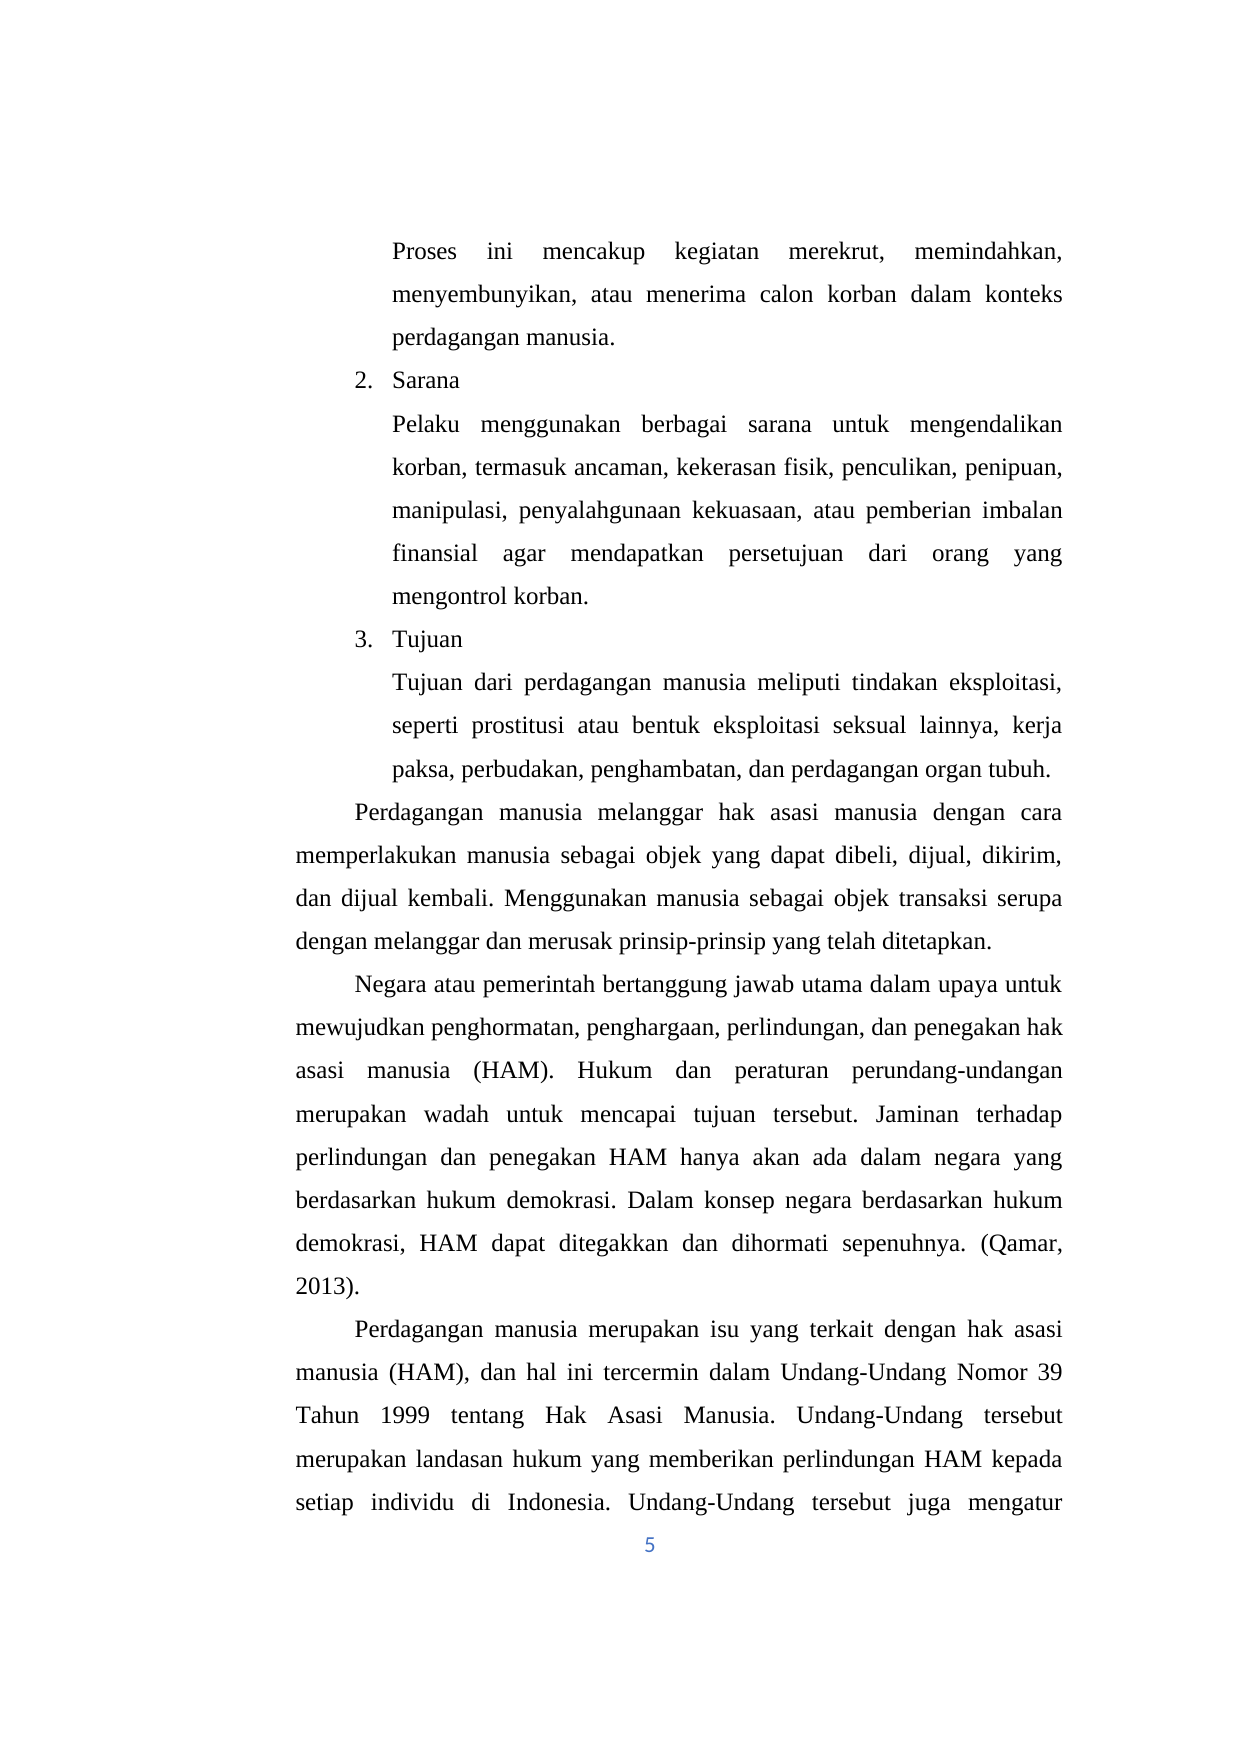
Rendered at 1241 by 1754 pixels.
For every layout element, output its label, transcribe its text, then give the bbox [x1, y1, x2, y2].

list Tujuan [354, 624, 1063, 653]
list Negara atau pemerintah bertanggung jawab utama dalam upaya untuk mewujudkan penghormatan, penghargaan, perlindungan, dan penegakan hak asasi manusia (HAM). Hukum dan peraturan perundang-undangan merupakan wadah untuk mencapai tujuan tersebut. Jaminan terhadap perlindungan dan penegakan HAM hanya akan ada dalam negara yang berdasarkan hukum demokrasi. Dalam konsep negara berdasarkan hukum demokrasi, HAM dapat ditegakkan dan dihormati sepenuhnya. (Qamar, 2013). [295, 969, 1063, 1300]
list Perdagangan manusia melanggar hak asasi manusia dengan cara memperlakukan manusia sebagai objek yang dapat dibeli, dijual, dikirim, dan dijual kembali. Menggunakan manusia sebagai objek transaksi serupa dengan melanggar dan merusak prinsip-prinsip yang telah ditetapkan. [295, 797, 1063, 955]
list Pelaku menggunakan berbagai sarana untuk mengendalikan korban, termasuk ancaman, kekerasan fisik, penculikan, penipuan, manipulasi, penyalahgunaan kekuasaan, atau pemberian imbalan finansial agar mendapatkan persetujuan dari orang yang mengontrol korban. [392, 409, 1063, 610]
list Sarana [354, 366, 1063, 394]
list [295, 1314, 1063, 1516]
list Proses ini mencakup kegiatan merekrut, memindahkan, menyembunyikan, atau menerima calon korban dalam konteks perdagangan manusia. [392, 236, 1063, 351]
list Tujuan dari perdagangan manusia meliputi tindakan eksploitasi, seperti prostitusi atau bentuk eksploitasi seksual lainnya, kerja paksa, perbudakan, penghambatan, dan perdagangan organ tubuh. [392, 667, 1063, 782]
